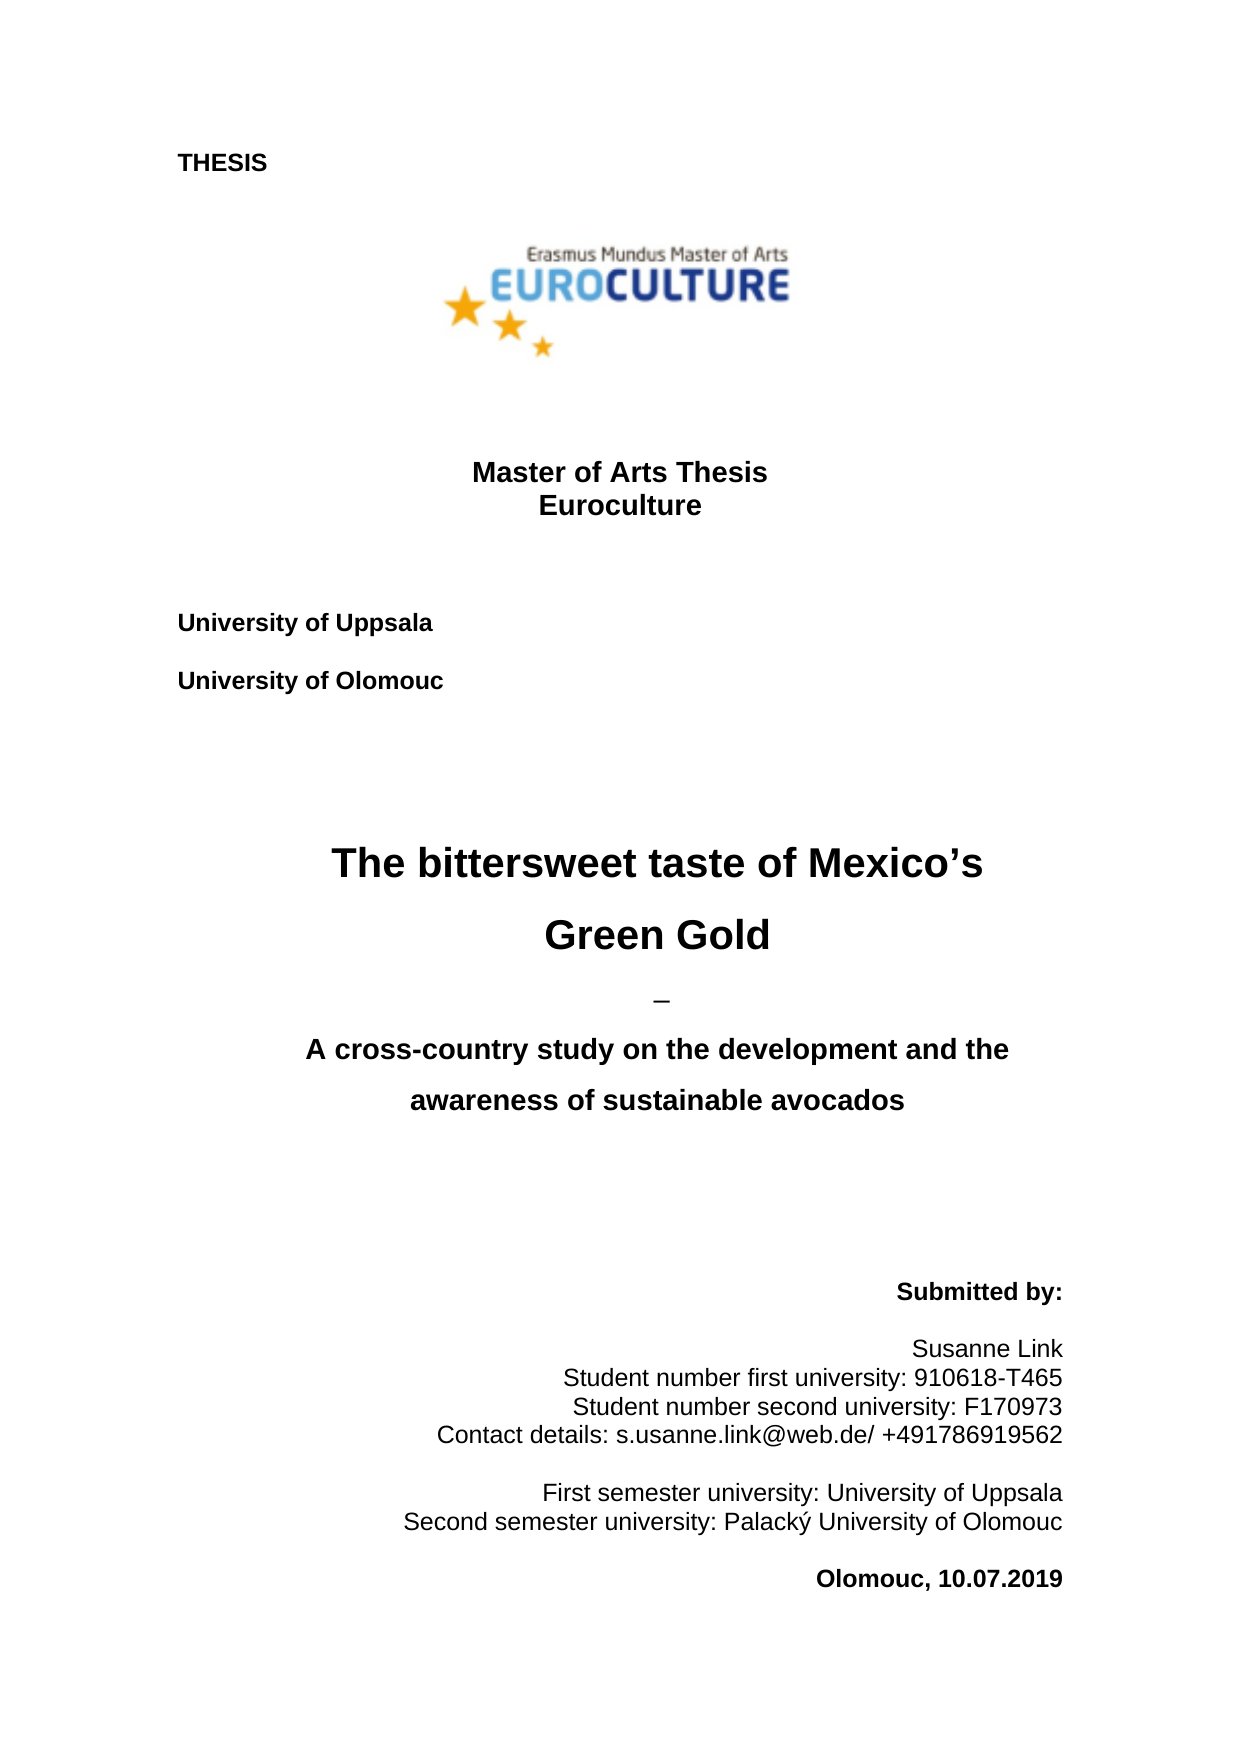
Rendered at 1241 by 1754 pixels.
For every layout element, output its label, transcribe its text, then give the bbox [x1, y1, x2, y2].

text Green Gold [252, 910, 1063, 958]
text Submitted by: [177, 1277, 1063, 1305]
text Contact details: s.usanne.link@web.de/ +491786919562 [177, 1420, 1063, 1449]
text A cross-country study on the development and the awareness of sustainable avocados [252, 1032, 1063, 1116]
text University of Olomouc [177, 666, 1063, 694]
text Second semester university: Palacký University of Olomouc [177, 1507, 1063, 1535]
text First semester university: University of Uppsala [177, 1478, 1063, 1507]
text – [252, 982, 1063, 1016]
text The bittersweet taste of Mexico’s [252, 838, 1063, 886]
text Student number second university: F170973 [177, 1392, 1063, 1420]
picture [428, 205, 812, 390]
text Olomouc, 10.07.2019 [177, 1564, 1063, 1593]
text Euroculture [177, 488, 1063, 522]
text Student number first university: 910618-T465 [177, 1363, 1063, 1392]
text University of Uppsala [177, 608, 1063, 637]
text Susanne Link [177, 1334, 1063, 1363]
text THESIS [177, 148, 1063, 176]
text Master of Arts Thesis [177, 455, 1063, 488]
